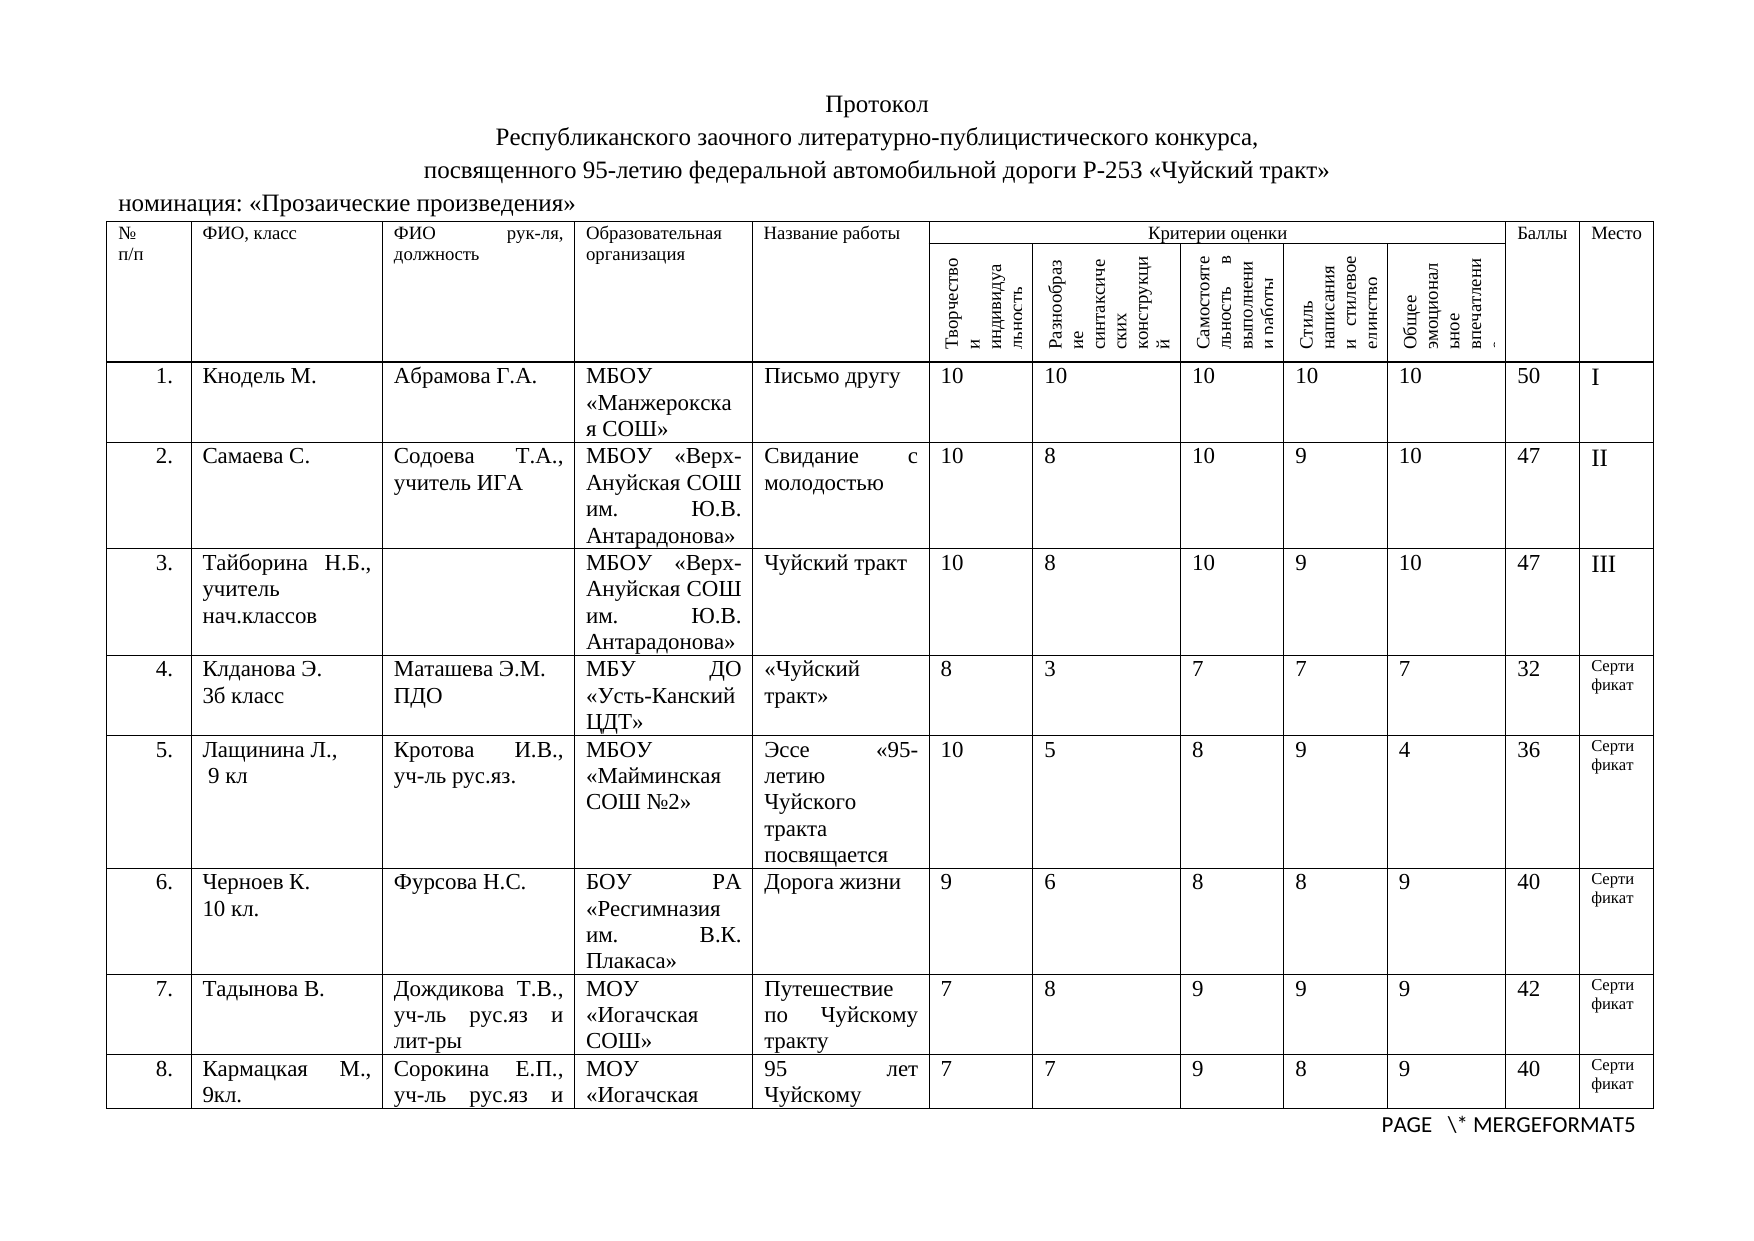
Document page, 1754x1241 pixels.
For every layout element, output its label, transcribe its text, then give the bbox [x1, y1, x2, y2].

table_cell Стиль написания и стилевое единство [1284, 244, 1387, 361]
table_cell 10 [930, 736, 1032, 867]
table_cell Творчество и индивидуальность [930, 244, 1032, 361]
table_header № п/п [107, 222, 191, 361]
table_cell Сертификат [1580, 975, 1653, 1054]
table_header Образовательная организация [575, 222, 752, 361]
table_cell Письмо другу [753, 363, 929, 442]
table_cell 3 [1033, 656, 1180, 734]
table_header Место [1580, 222, 1653, 361]
table_cell 9 [1388, 975, 1505, 1054]
table_cell Тайборина Н.Б., учитель нач.классов [192, 549, 382, 654]
table_cell [107, 869, 191, 974]
table_cell Самаева С. [192, 443, 382, 548]
table_cell 47 [1506, 549, 1579, 654]
table_cell Тадынова В. [192, 975, 382, 1054]
table_cell 10 [930, 549, 1032, 654]
table_cell 10 [1181, 443, 1283, 548]
table_cell 7 [1388, 656, 1505, 734]
table_cell Самостоятельность в выполнении работы [1181, 244, 1283, 361]
table_cell МБОУ «Верх-Ануйская СОШ им. Ю.В. Антарадонова» [575, 443, 752, 548]
table_cell 8 [1181, 869, 1283, 974]
table_cell III [1580, 549, 1653, 654]
table_cell Сертификат [1580, 736, 1653, 867]
text номинация: «Прозаические произведения» [118, 188, 1636, 216]
table_cell [107, 736, 191, 867]
table_cell 8 [1033, 975, 1180, 1054]
table_cell 9 [930, 869, 1032, 974]
table_cell Сертификат [1580, 1055, 1653, 1108]
table_cell 10 [1181, 363, 1283, 442]
table_cell [107, 656, 191, 734]
table_cell 7 [930, 1055, 1032, 1108]
table_cell Кармацкая М., 9кл. [192, 1055, 382, 1108]
table_cell [383, 549, 574, 654]
table_cell 6 [1033, 869, 1180, 974]
table_cell 10 [1388, 549, 1505, 654]
table_cell II [1580, 443, 1653, 548]
table_cell 8 [1181, 736, 1283, 867]
table_cell Разнообразие синтаксических конструкций [1033, 244, 1180, 361]
table_cell 40 [1506, 1055, 1579, 1108]
table_header Критерии оценки [930, 222, 1505, 243]
table_cell Кротова И.В., уч-ль рус.яз. [383, 736, 574, 867]
table_cell 9 [1284, 736, 1387, 867]
table_cell 9 [1284, 443, 1387, 548]
table_cell Сертификат [1580, 656, 1653, 734]
table_cell 32 [1506, 656, 1579, 734]
table_cell Дождикова Т.В., уч-ль рус.яз и лит-ры [383, 975, 574, 1054]
table_cell 50 [1506, 363, 1579, 442]
table_cell [107, 549, 191, 654]
text Протокол [118, 89, 1636, 117]
text посвященного 95-летию федеральной автомобильной дороги Р-253 «Чуйский тракт» [118, 155, 1636, 183]
table_cell 7 [1033, 1055, 1180, 1108]
table_cell Кнодель М. [192, 363, 382, 442]
table_cell [107, 1055, 191, 1108]
table_cell 10 [1388, 363, 1505, 442]
table_cell 40 [1506, 869, 1579, 974]
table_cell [383, 1055, 574, 1108]
table_cell [107, 443, 191, 548]
table_cell 8 [1033, 443, 1180, 548]
table_cell Сертификат [1580, 869, 1653, 974]
table_cell Содоева Т.А., учитель ИГА [383, 443, 574, 548]
text Республиканского заочного литературно-публицистического конкурса, [118, 122, 1636, 150]
table_cell Эссе «95-летию Чуйского тракта посвящается [753, 736, 929, 867]
table_cell МБОУ «Манжерокская СОШ» [575, 363, 752, 442]
table_cell 10 [930, 363, 1032, 442]
table_cell Лащинина Л., 9 кл [192, 736, 382, 867]
table_cell 8 [1284, 1055, 1387, 1108]
table_cell МОУ «Иогачская СОШ» [575, 1055, 752, 1108]
table_cell 47 [1506, 443, 1579, 548]
table_cell Общее эмоциональное впечатление [1388, 244, 1505, 361]
table_cell Фурсова Н.С. [383, 869, 574, 974]
table_cell [107, 975, 191, 1054]
table_cell Дорога жизни [753, 869, 929, 974]
table_cell «Чуйский тракт» [753, 656, 929, 734]
table_cell 7 [1181, 656, 1283, 734]
table_cell Свидание с молодостью [753, 443, 929, 548]
table_cell 9 [1388, 869, 1505, 974]
table_cell 9 [1181, 1055, 1283, 1108]
table_cell 1 [107, 363, 191, 442]
table_header Баллы [1506, 222, 1579, 361]
table_cell Маташева Э.М. ПДО [383, 656, 574, 734]
table_cell МБУ ДО «Усть-Канский ЦДТ» [575, 656, 752, 734]
table_cell 10 [1284, 363, 1387, 442]
table_cell 8 [930, 656, 1032, 734]
table_cell 10 [1388, 443, 1505, 548]
table_cell I [1580, 363, 1653, 442]
table_cell 36 [1506, 736, 1579, 867]
table_cell 8 [1033, 549, 1180, 654]
table_header ФИО, класс [192, 222, 382, 361]
table_cell МОУ «Иогачская СОШ» [575, 975, 752, 1054]
table_cell 9 [1284, 549, 1387, 654]
table_cell Абрамова Г.А. [383, 363, 574, 442]
table_cell 9 [1181, 975, 1283, 1054]
table_cell Чуйский тракт [753, 549, 929, 654]
table_cell 7 [1284, 656, 1387, 734]
table_cell Путешествие по Чуйскому тракту [753, 975, 929, 1054]
table_cell 10 [1181, 549, 1283, 654]
table_header Название работы [753, 222, 929, 361]
table_cell 9 [1284, 975, 1387, 1054]
table_cell 10 [930, 443, 1032, 548]
table_cell 4 [1388, 736, 1505, 867]
table_cell БОУ РА «Ресгимназия им. В.К. Плакаса» [575, 869, 752, 974]
table_cell Клданова Э. 3б класс [192, 656, 382, 734]
table_cell МБОУ «Верх-Ануйская СОШ им. Ю.В. Антарадонова» [575, 549, 752, 654]
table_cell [753, 1055, 929, 1108]
table_cell 8 [1284, 869, 1387, 974]
table_cell 42 [1506, 975, 1579, 1054]
table_cell 9 [1388, 1055, 1505, 1108]
table_cell Черноев К. 10 кл. [192, 869, 382, 974]
table_cell МБОУ «Майминская СОШ №2» [575, 736, 752, 867]
table_header ФИО рук-ля, должность [383, 222, 574, 361]
table_cell 7 [930, 975, 1032, 1054]
table_cell 5 [1033, 736, 1180, 867]
table_cell 10 [1033, 363, 1180, 442]
